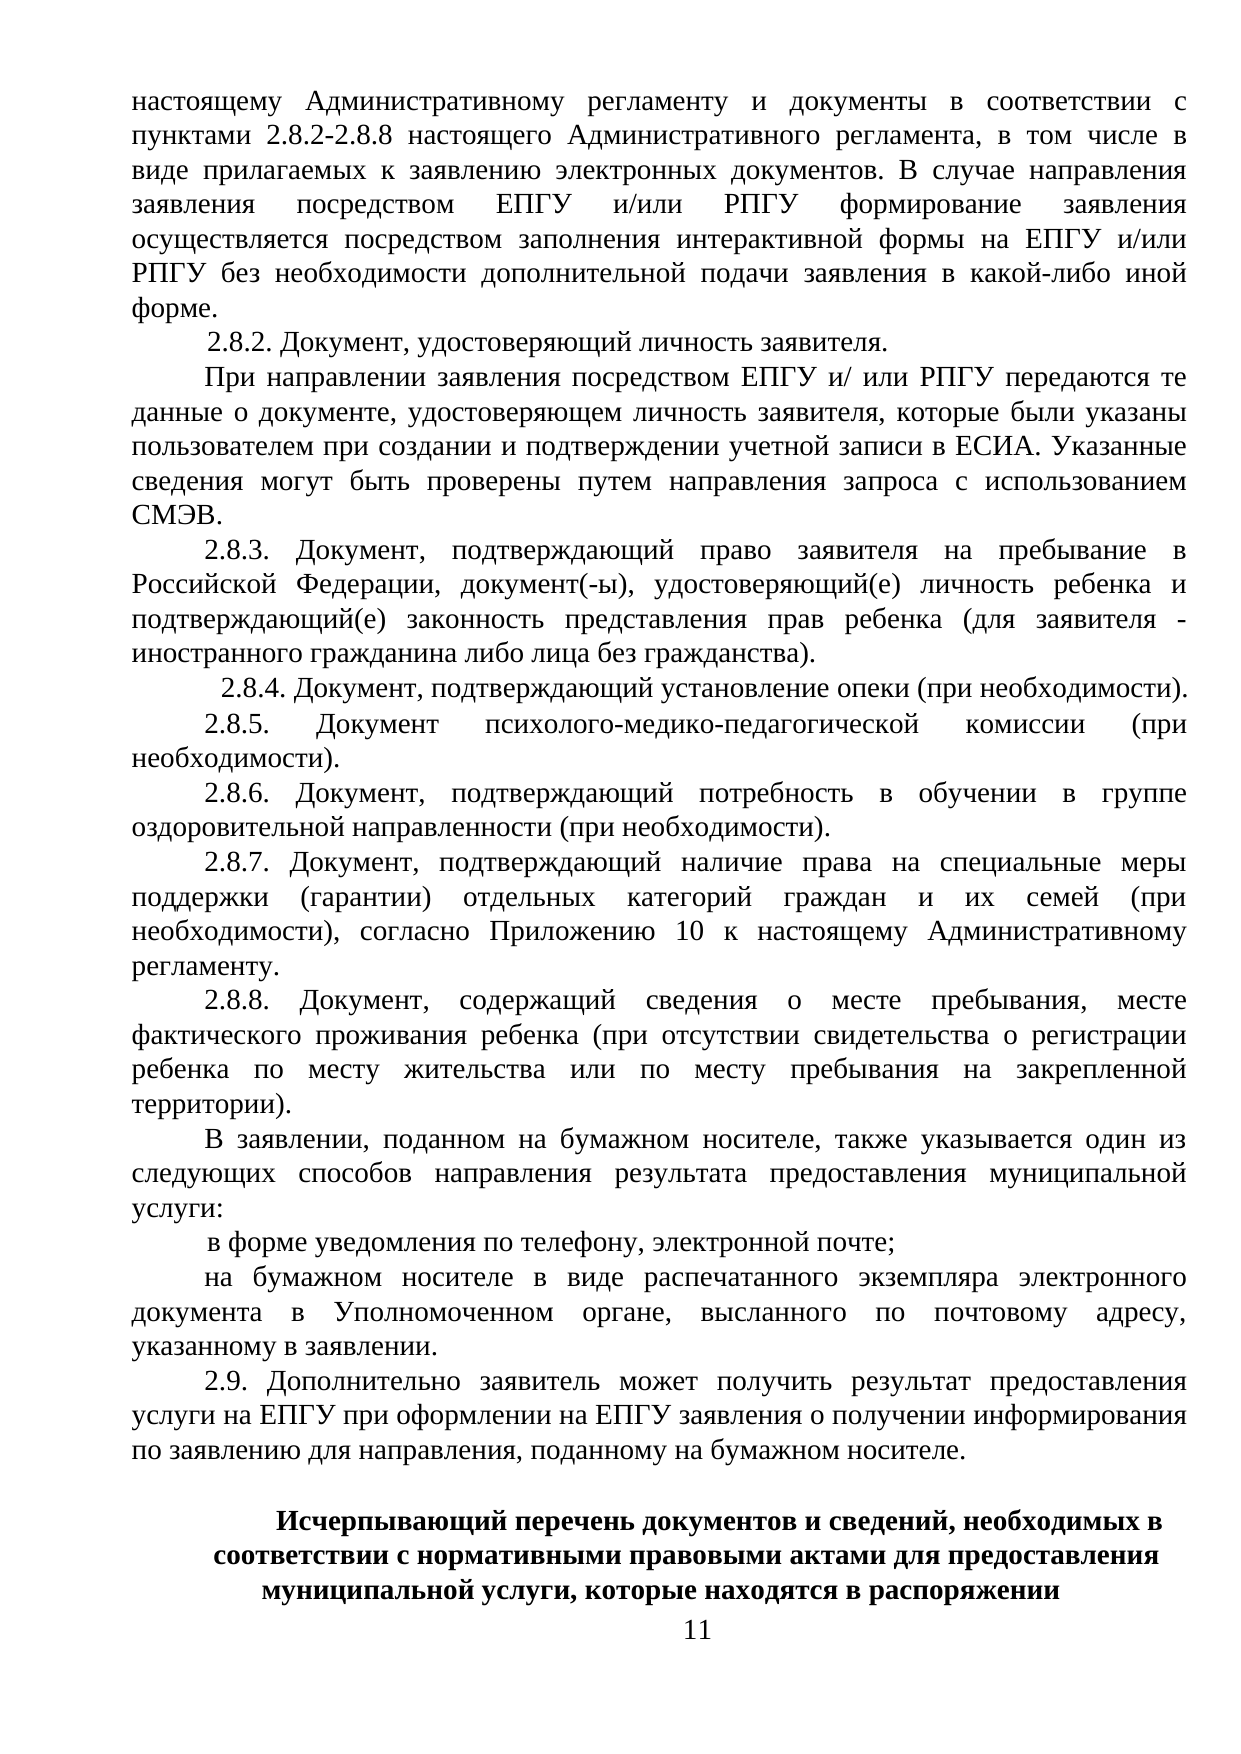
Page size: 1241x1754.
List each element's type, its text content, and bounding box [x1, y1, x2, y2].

text В заявлении, поданном на бумажном носителе, также указывается один из следующих способов направления результата предоставления муниципальной услуги: [131, 1121, 1188, 1223]
text муниципальной услуги, которые находятся в распоряжении [133, 1572, 1189, 1605]
text 2.8.2. Документ, удостоверяющий личность заявителя. [207, 324, 1188, 358]
text на бумажном носителе в виде распечатанного экземпляра электронного документа в Уполномоченном органе, высланного по почтовому адресу, указанному в заявлении. [131, 1259, 1188, 1362]
text 2.9. Дополнительно заявитель может получить результат предоставления услуги на ЕПГУ при оформлении на ЕПГУ заявления о получении информирования по заявлению для направления, поданному на бумажном носителе. [131, 1363, 1188, 1466]
text 2.8.4. Документ, подтверждающий установление опеки (при необходимости). [133, 670, 1189, 704]
text 2.8.3. Документ, подтверждающий право заявителя на пребывание в Российской Федерации, документ(-ы), удостоверяющий(е) личность ребенка и подтверждающий(е) законность представления прав ребенка (для заявителя - иностранного гражданина либо лица без гражданства). [131, 532, 1188, 669]
text 2.8.5. Документ психолого-медико-педагогической комиссии (при необходимости). [131, 706, 1188, 774]
text 2.8.6. Документ, подтверждающий потребность в обучении в группе оздоровительной направленности (при необходимости). [131, 775, 1188, 843]
text 2.8.8. Документ, содержащий сведения о месте пребывания, месте фактического проживания ребенка (при отсутствии свидетельства о регистрации ребенка по месту жительства или по месту пребывания на закрепленной территории). [131, 982, 1188, 1119]
text 2.8.7. Документ, подтверждающий наличие права на специальные меры поддержки (гарантии) отдельных категорий граждан и их семей (при необходимости), согласно Приложению 10 к настоящему Административному регламенту. [131, 844, 1188, 981]
text Исчерпывающий перечень документов и сведений, необходимых в соответствии с нормативными правовыми актами для предоставления [184, 1503, 1189, 1571]
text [131, 83, 1188, 323]
text При направлении заявления посредством ЕПГУ и/ или РПГУ передаются те данные о документе, удостоверяющем личность заявителя, которые были указаны пользователем при создании и подтверждении учетной записи в ЕСИА. Указанные сведения могут быть проверены путем направления запроса с использованием СМЭВ. [131, 359, 1188, 531]
text в форме уведомления по телефону, электронной почте; [207, 1224, 1188, 1258]
